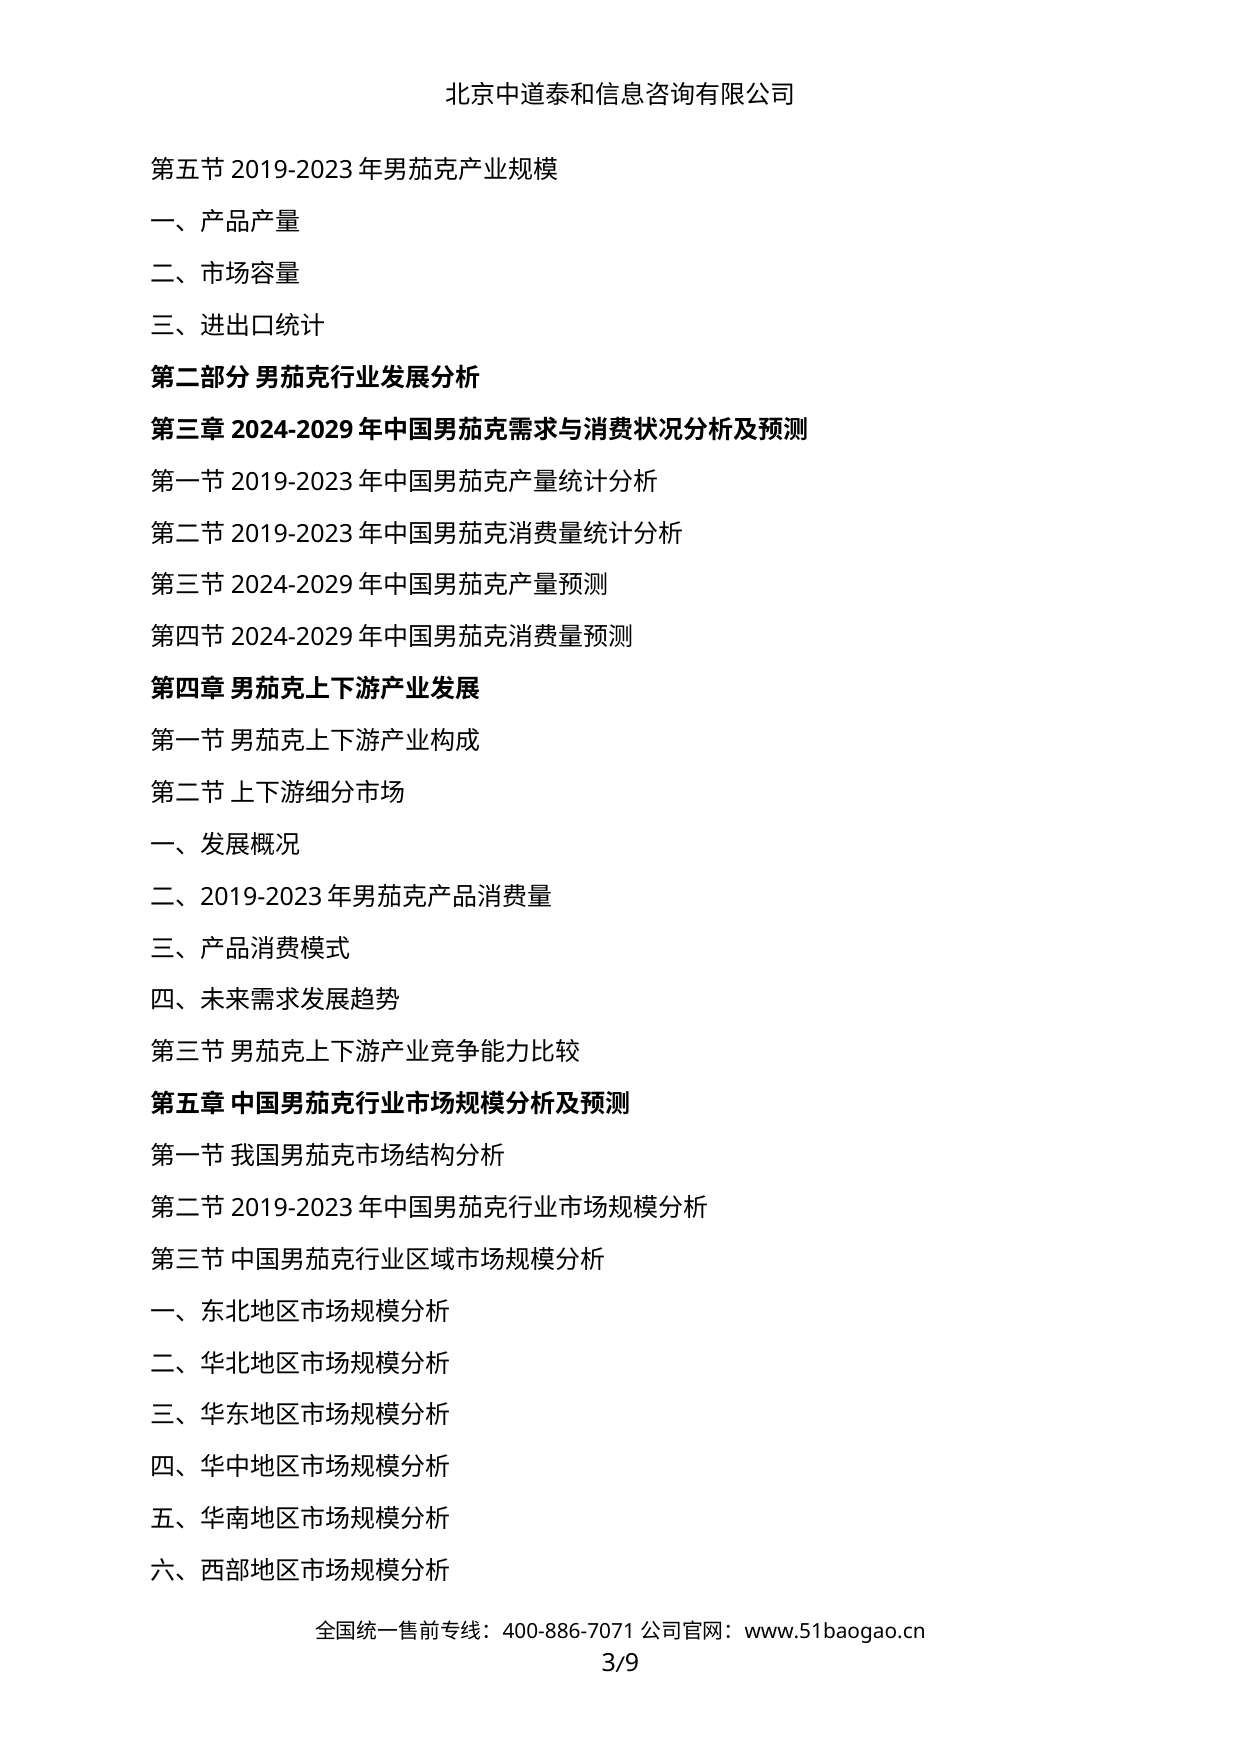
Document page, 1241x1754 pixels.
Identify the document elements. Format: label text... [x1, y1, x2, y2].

text 第四节 2024-2029年中国男茄克消费量预测 [150, 617, 1090, 653]
text 一、发展概况 [150, 824, 1090, 861]
text 第三章 2024-2029年中国男茄克需求与消费状况分析及预测 [150, 409, 1090, 446]
text 三、华东地区市场规模分析 [150, 1395, 1090, 1431]
text 第一节 男茄克上下游产业构成 [150, 721, 1090, 757]
text 二、市场容量 [150, 254, 1090, 290]
text 一、东北地区市场规模分析 [150, 1291, 1090, 1327]
text 第一节 2019-2023年中国男茄克产量统计分析 [150, 461, 1090, 497]
text 第三节 2024-2029年中国男茄克产量预测 [150, 565, 1090, 601]
text 四、华中地区市场规模分析 [150, 1447, 1090, 1483]
text 四、未来需求发展趋势 [150, 980, 1090, 1016]
text 第二节 上下游细分市场 [150, 772, 1090, 809]
text 二、华北地区市场规模分析 [150, 1343, 1090, 1379]
text 一、产品产量 [150, 202, 1090, 238]
text 第五章 中国男茄克行业市场规模分析及预测 [150, 1084, 1090, 1120]
text 五、华南地区市场规模分析 [150, 1499, 1090, 1535]
text 二、2019-2023年男茄克产品消费量 [150, 876, 1090, 912]
text 六、西部地区市场规模分析 [150, 1551, 1090, 1587]
text 第四章 男茄克上下游产业发展 [150, 669, 1090, 705]
text 第二部分 男茄克行业发展分析 [150, 357, 1090, 394]
text 三、进出口统计 [150, 306, 1090, 342]
text 第二节 2019-2023年中国男茄克行业市场规模分析 [150, 1187, 1090, 1224]
text 第三节 中国男茄克行业区域市场规模分析 [150, 1239, 1090, 1276]
text 第二节 2019-2023年中国男茄克消费量统计分析 [150, 513, 1090, 549]
text 三、产品消费模式 [150, 928, 1090, 964]
text 第五节 2019-2023年男茄克产业规模 [150, 150, 1090, 186]
text 第一节 我国男茄克市场结构分析 [150, 1136, 1090, 1172]
text 第三节 男茄克上下游产业竞争能力比较 [150, 1032, 1090, 1068]
